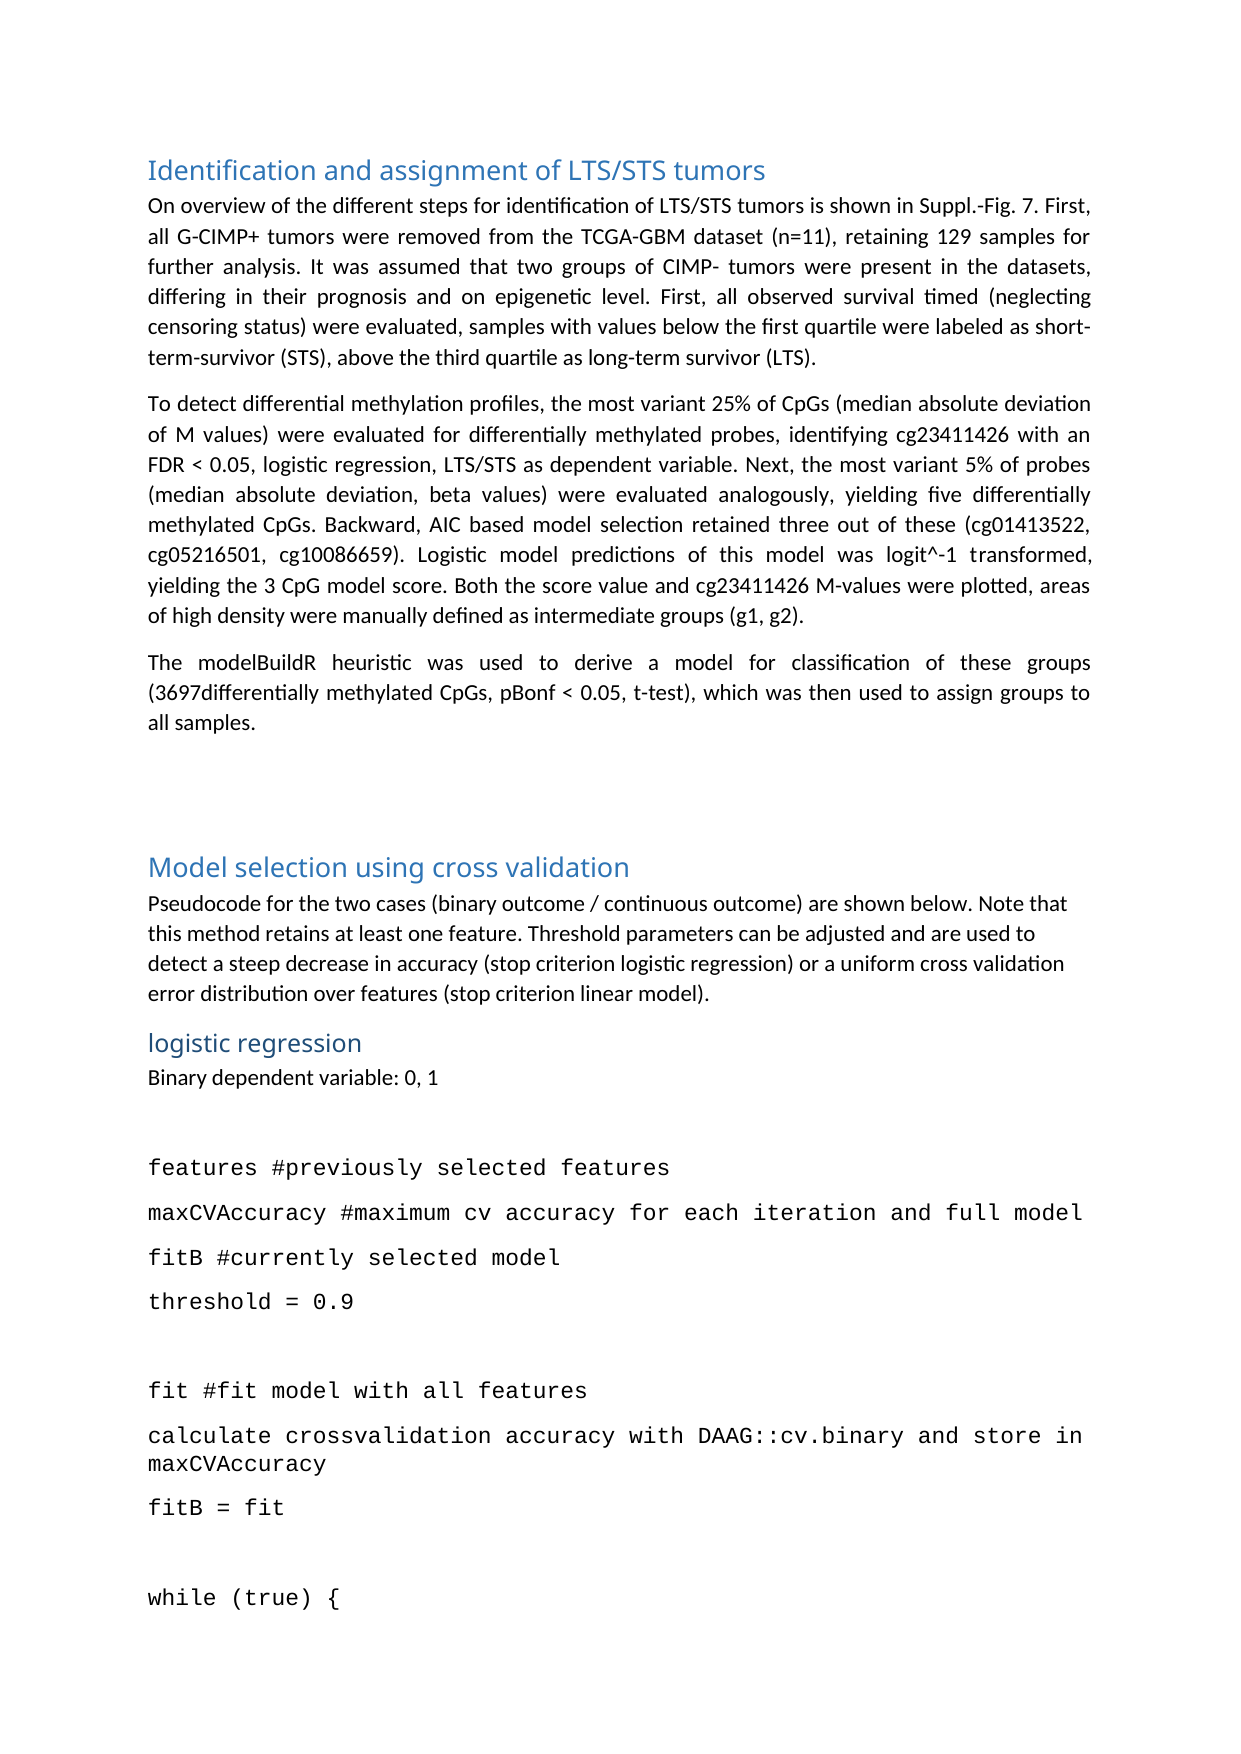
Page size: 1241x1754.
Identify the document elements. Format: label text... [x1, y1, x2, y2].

text fitB = fit [148, 1497, 1093, 1523]
text features #previously selected features [148, 1157, 1093, 1183]
subtitle Model selection using cross validation [148, 849, 1093, 886]
subtitle Identification and assignment of LTS/STS tumors [148, 152, 1093, 189]
text while (true) { [148, 1586, 1093, 1612]
text The modelBuildR heuristic was used to derive a model for classification of these groups (3697differentially methylated CpGs, pBonf < 0.05, t-test), which was then used to assign groups to all samples. [148, 648, 1093, 736]
text calculate crossvalidation accuracy with DAAG::cv.binary and store in maxCVAccuracy [148, 1424, 1093, 1478]
text Binary dependent variable: 0, 1 [148, 1063, 1093, 1091]
text fit #fit model with all features [148, 1379, 1093, 1406]
text threshold = 0.9 [148, 1290, 1093, 1316]
text On overview of the different steps for identification of LTS/STS tumors is shown in Suppl.-Fig. 7. First, all G-CIMP+ tumors were removed from the TCGA-GBM dataset (n=11), retaining 129 samples for further analysis. It was assumed that two groups of CIMP- tumors were present in the datasets, differing in their prognosis and on epigenetic level. First, all observed survival timed (neglecting censoring status) were evaluated, samples with values below the first quartile were labeled as short-term-survivor (STS), above the third quartile as long-term survivor (LTS). [148, 192, 1093, 371]
text maxCVAccuracy #maximum cv accuracy for each iteration and full model [148, 1201, 1093, 1227]
text To detect differential methylation profiles, the most variant 25% of CpGs (median absolute deviation of M values) were evaluated for differentially methylated probes, identifying cg23411426 with an FDR < 0.05, logistic regression, LTS/STS as dependent variable. Next, the most variant 5% of probes (median absolute deviation, beta values) were evaluated analogously, yielding five differentially methylated CpGs. Backward, AIC based model selection retained three out of these (cg01413522, cg05216501, cg10086659). Logistic model predictions of this model was logit^-1 transformed, yielding the 3 CpG model score. Both the score value and cg23411426 M-values were plotted, areas of high density were manually defined as intermediate groups (g1, g2). [148, 389, 1093, 629]
text fitB #currently selected model [148, 1246, 1093, 1272]
text Pseudocode for the two cases (binary outcome / continuous outcome) are shown below. Note that this method retains at least one feature. Threshold parameters can be adjusted and are used to detect a steep decrease in accuracy (stop criterion logistic regression) or a uniform cross validation error distribution over features (stop criterion linear model). [148, 889, 1093, 1007]
subtitle logistic regression [148, 1026, 1093, 1060]
